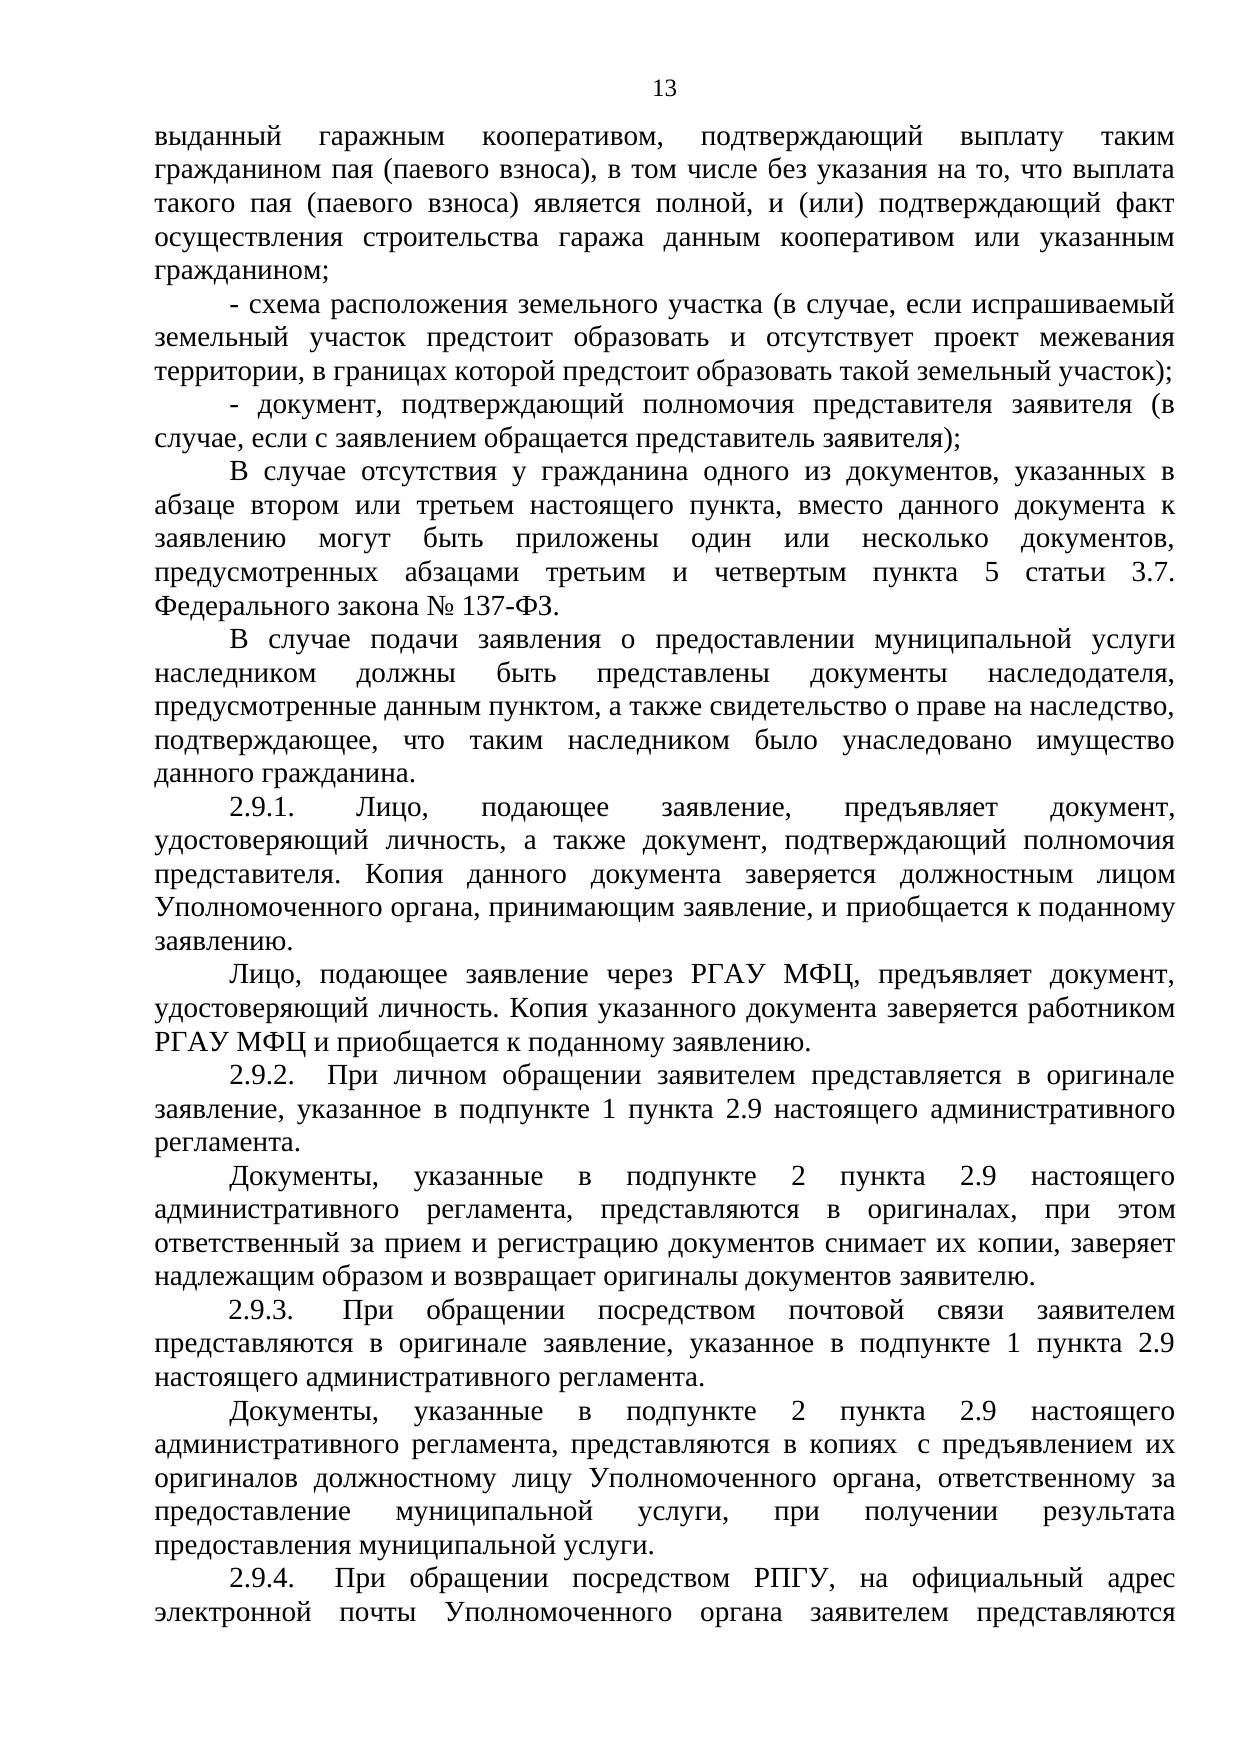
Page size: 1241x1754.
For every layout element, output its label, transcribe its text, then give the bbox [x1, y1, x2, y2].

text Лицо, подающее заявление через РГАУ МФЦ, предъявляет документ, удостоверяющий личность. Копия указанного документа заверяется работником РГАУ МФЦ и приобщается к поданному заявлению. [154, 957, 1176, 1057]
list В случае отсутствия у гражданина одного из документов, указанных в абзаце втором или третьем настоящего пункта, вместо данного документа к заявлению могут быть приложены один или несколько документов, предусмотренных абзацами третьим и четвертым пункта 5 статьи 3.7. Федерального закона № 137-ФЗ. [154, 453, 1176, 621]
text Документы, указанные в подпункте 2 пункта 2.9 настоящего административного регламента, представляются в оригиналах, при этом ответственный за прием и регистрацию документов снимает их копии, заверяет надлежащим образом и возвращает оригиналы документов заявителю. [154, 1158, 1176, 1292]
list При личном обращении заявителем представляется в оригинале заявление, указанное в подпункте 1 пункта 2.9 настоящего административного регламента. [154, 1057, 1176, 1158]
list При обращении посредством почтовой связи заявителем представляются в оригинале заявление, указанное в подпункте 1 пункта 2.9 настоящего административного регламента. [154, 1292, 1176, 1393]
list - схема расположения земельного участка (в случае, если испрашиваемый земельный участок предстоит образовать и отсутствует проект межевания территории, в границах которой предстоит образовать такой земельный участок); [154, 286, 1176, 386]
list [154, 118, 1176, 286]
list - документ, подтверждающий полномочия представителя заявителя (в случае, если с заявлением обращается представитель заявителя); [154, 386, 1176, 453]
list Лицо, подающее заявление, предъявляет документ, удостоверяющий личность, а также документ, подтверждающий полномочия представителя. Копия данного документа заверяется должностным лицом Уполномоченного органа, принимающим заявление, и приобщается к поданному заявлению. [154, 789, 1176, 957]
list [154, 1560, 1176, 1627]
text Документы, указанные в подпункте 2 пункта 2.9 настоящего административного регламента, представляются в копиях с предъявлением их оригиналов должностному лицу Уполномоченного органа, ответственному за предоставление муниципальной услуги, при получении результата предоставления муниципальной услуги. [154, 1393, 1176, 1560]
list В случае подачи заявления о предоставлении муниципальной услуги наследником должны быть представлены документы наследодателя, предусмотренные данным пунктом, а также свидетельство о праве на наследство, подтверждающее, что таким наследником было унаследовано имущество данного гражданина. [154, 621, 1176, 789]
